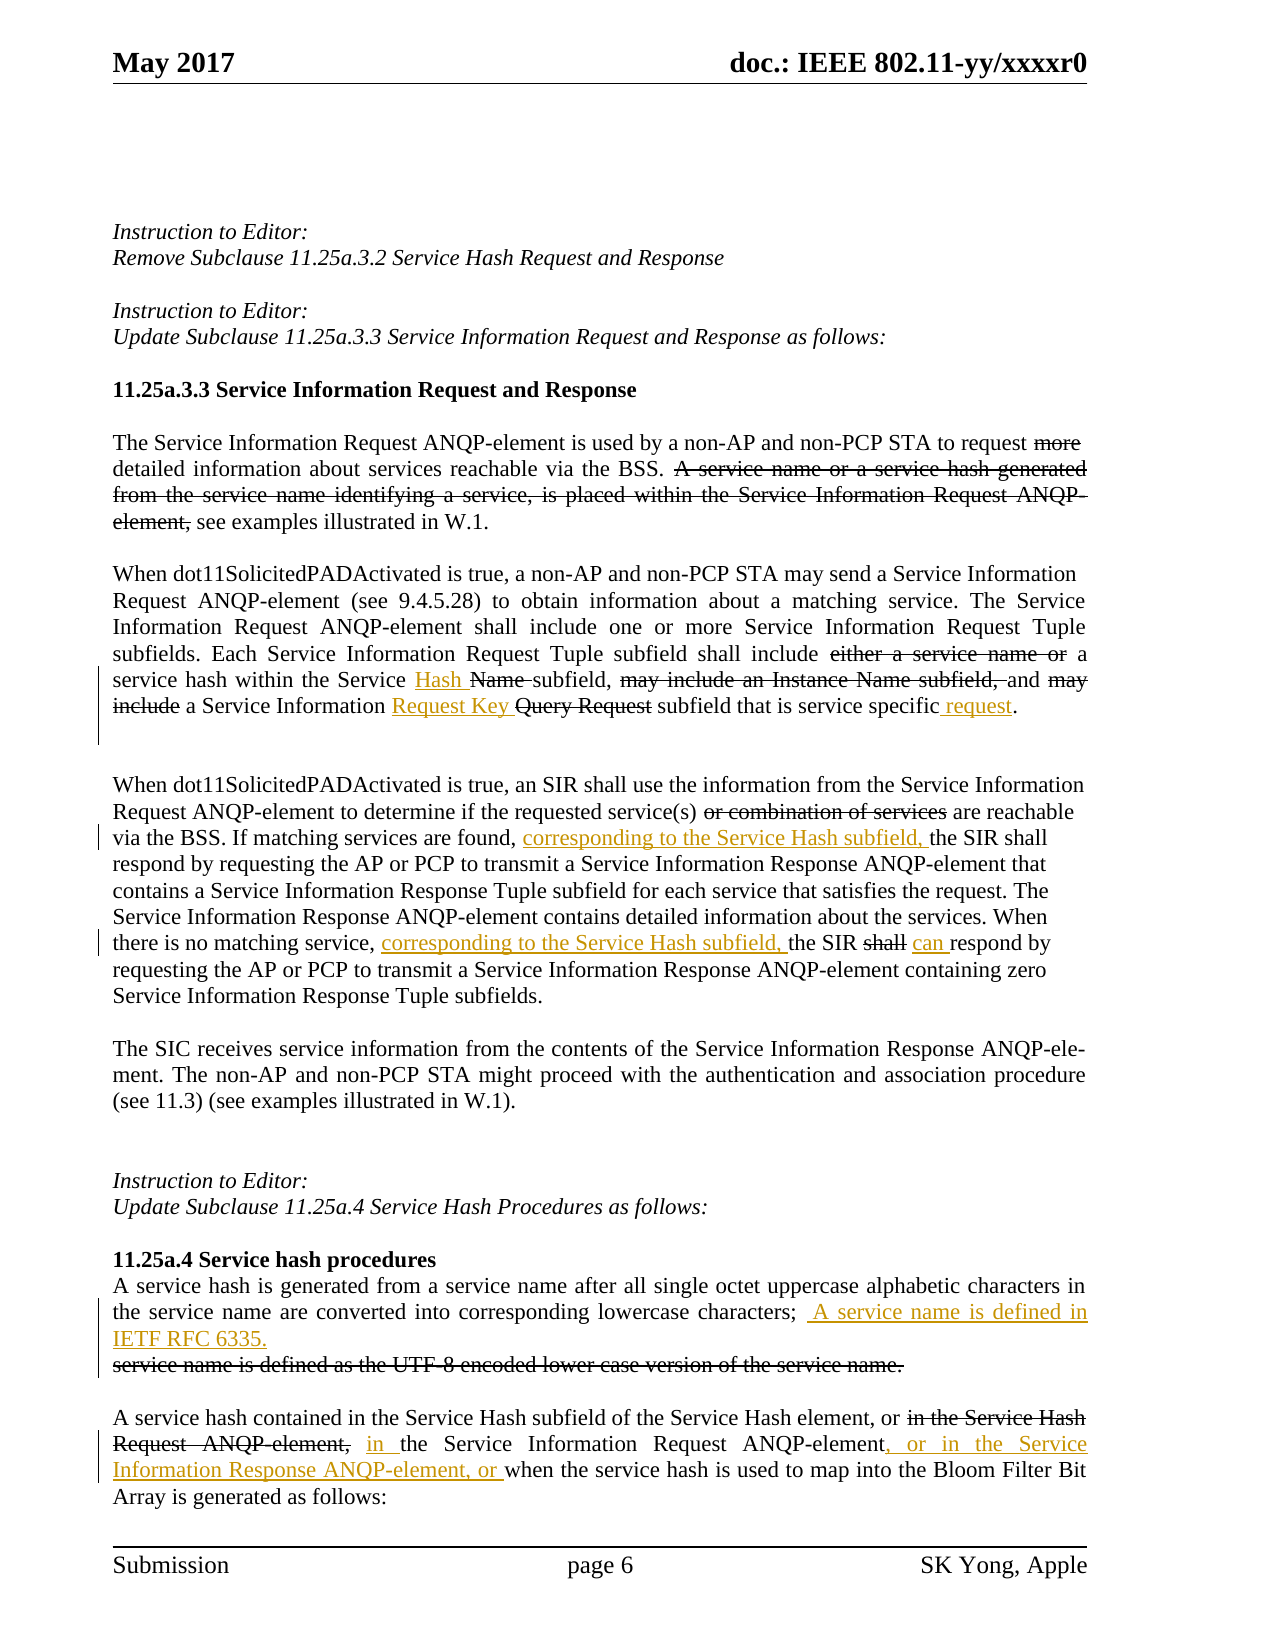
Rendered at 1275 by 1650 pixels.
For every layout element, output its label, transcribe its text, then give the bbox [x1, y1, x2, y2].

text Instruction to Editor: [112, 1167, 1087, 1193]
text A service hash contained in the Service Hash subfield of the Service Hash element, or in the Service Hash [112, 1404, 1087, 1430]
text detailed information about services reachable via the BSS. A service name or a service hash generated from the service name identifying a service, is placed within the Service Information Request ANQP-element, see examples illustrated in W.1. [112, 455, 1087, 496]
text 11.25a.4 Service hash procedures [112, 1246, 1087, 1272]
text 11.25a.3.3 Service Information Request and Response [112, 376, 1087, 402]
text Remove Subclause 11.25a.3.2 Service Hash Request and Response [112, 244, 1087, 271]
text The SIC receives service information from the contents of the Service Information Response ANQP-ele- ment. The non-AP and non-PCP STA might proceed with the authentication and association procedure (see 11.3) (see examples illustrated in W.1). [112, 1035, 1087, 1114]
text Instruction to Editor: [112, 297, 1087, 323]
text detailed information about services reachable via the BSS. A service name or a service hash generated from the service name identifying a service, is placed within the Service Information Request ANQP-element, see examples illustrated in W.1. [112, 497, 1087, 534]
text When dot11SolicitedPADActivated is true, a non-AP and non-PCP STA may send a Service Information [112, 561, 1087, 587]
text The Service Information Request ANQP-element is used by a non-AP and non-PCP STA to request more [112, 429, 1087, 455]
text A service hash is generated from a service name after all single octet uppercase alphabetic characters in the service name are converted into corresponding lowercase characters; [112, 1272, 1087, 1351]
text Update Subclause 11.25a.4 Service Hash Procedures as follows: [112, 1193, 1087, 1219]
text Update Subclause 11.25a.3.3 Service Information Request and Response as follows: [112, 323, 1087, 350]
text When dot11SolicitedPADActivated is true, an SIR shall use the information from the Service Information Request ANQP-element to determine if the requested service(s) or combination of services are reachable via the BSS. If matching services are found, the SIR shall respond by requesting the AP or PCP to transmit a Service Information Response ANQP-element that contains a Service Information Response Tuple subfield for each service that satisfies the request. The Service Information Response ANQP-element contains detailed information about the services. When there is no matching service, the SIR shall respond by requesting the AP or PCP to transmit a Service Information Response ANQP-element containing zero Service Information Response Tuple subfields. [112, 771, 1087, 1008]
text Request ANQP-element, the Service Information Request ANQP-elementwhen the service hash is used to map into the Bloom Filter Bit Array is generated as follows: [112, 1430, 1087, 1509]
text service name is defined as the UTF-8 encoded lower case version of the service name. [112, 1351, 1087, 1377]
text Request ANQP-element (see 9.4.5.28) to obtain information about a matching service. The Service Information Request ANQP-element shall include one or more Service Information Request Tuple subfields. Each Service Information Request Tuple subfield shall include either a service name or a service hash within the Service Name subfield, may include an Instance Name subfield, and may include a Service Information Query Request subfield that is service specific. [112, 587, 1087, 719]
text Instruction to Editor: [112, 218, 1087, 244]
